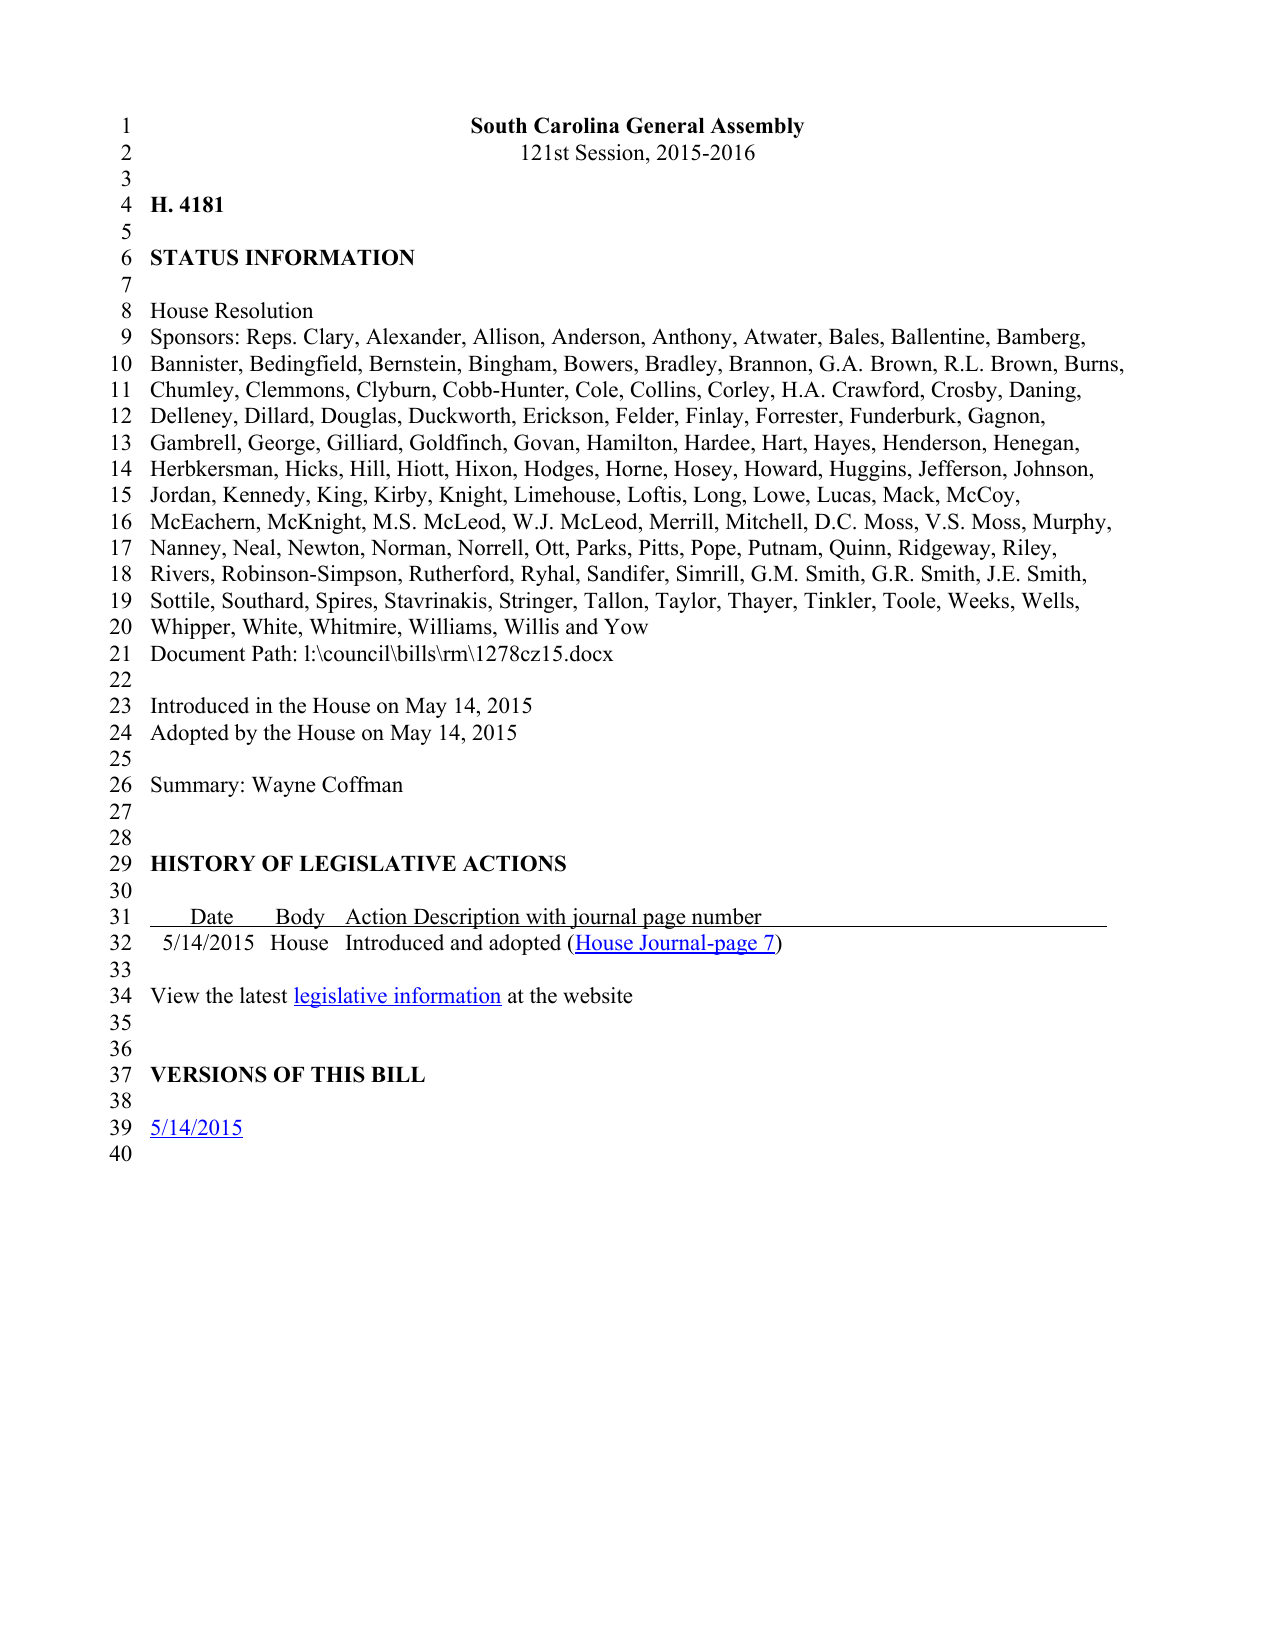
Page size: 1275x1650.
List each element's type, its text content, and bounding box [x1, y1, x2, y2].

text VERSIONS OF THIS BILL [150, 1061, 1125, 1088]
text South Carolina General Assembly [150, 112, 1125, 139]
text Document Path: l:\council\bills\rm\1278cz15.docx [150, 639, 1125, 666]
text View the latest legislative information at the website [150, 982, 1125, 1008]
text 121st Session, 2015-2016 [150, 139, 1125, 165]
text Adopted by the House on May 14, 2015 [150, 719, 1125, 745]
text STATUS INFORMATION [150, 244, 1125, 271]
text 5/14/2015 House Introduced and adopted (House Journal-page 7) [150, 929, 1125, 956]
text Date Body Action Description with journal page number [150, 903, 1125, 929]
text House Resolution [150, 297, 1125, 323]
text 5/14/2015 [150, 1114, 1125, 1140]
text Summary: Wayne Coffman [150, 771, 1125, 798]
text H. 4181 [150, 192, 1125, 218]
text Sponsors: Reps. Clary, Alexander, Allison, Anderson, Anthony, Atwater, Bales, Ballentine, Bamberg, Bannister, Bedingfield, Bernstein, Bingham, Bowers, Bradley, Brannon, G.A. Brown, R.L. Brown, Burns, Chumley, Clemmons, Clyburn, Cobb-Hunter, Cole, Collins, Corley, H.A. Crawford, Crosby, Daning, Delleney, Dillard, Douglas, Duckworth, Erickson, Felder, Finlay, Forrester, Funderburk, Gagnon, Gambrell, George, Gilliard, Goldfinch, Govan, Hamilton, Hardee, Hart, Hayes, Henderson, Henegan, Herbkersman, Hicks, Hill, Hiott, Hixon, Hodges, Horne, Hosey, Howard, Huggins, Jefferson, Johnson, Jordan, Kennedy, King, Kirby, Knight, Limehouse, Loftis, Long, Lowe, Lucas, Mack, McCoy, McEachern, McKnight, M.S. McLeod, W.J. McLeod, Merrill, Mitchell, D.C. Moss, V.S. Moss, Murphy, Nanney, Neal, Newton, Norman, Norrell, Ott, Parks, Pitts, Pope, Putnam, Quinn, Ridgeway, Riley, Rivers, Robinson-Simpson, Rutherford, Ryhal, Sandifer, Simrill, G.M. Smith, G.R. Smith, J.E. Smith, Sottile, Southard, Spires, Stavrinakis, Stringer, Tallon, Taylor, Thayer, Tinkler, Toole, Weeks, Wells, Whipper, White, Whitmire, Williams, Willis and Yow [150, 323, 1125, 639]
text Introduced in the House on May 14, 2015 [150, 692, 1125, 719]
text HISTORY OF LEGISLATIVE ACTIONS [150, 850, 1125, 877]
